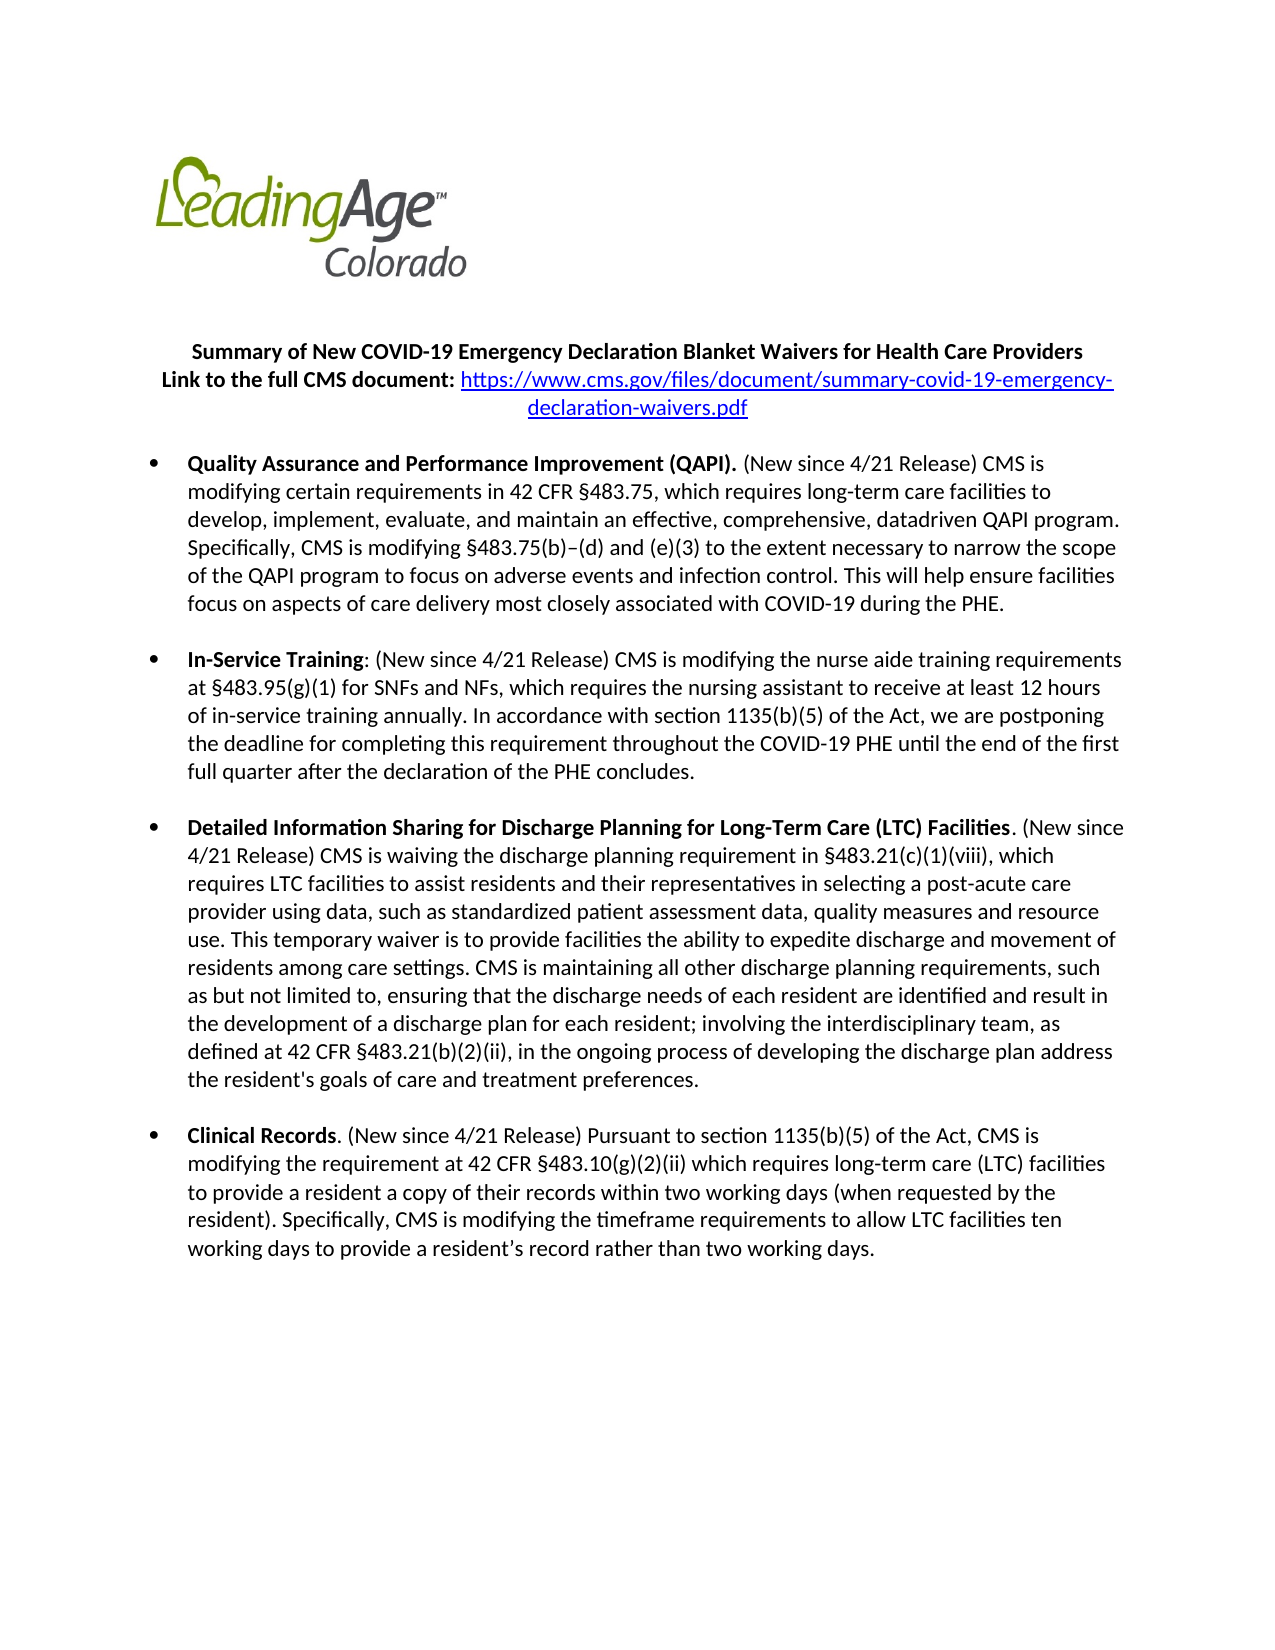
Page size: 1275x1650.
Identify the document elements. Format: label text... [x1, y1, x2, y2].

list Quality Assurance and Performance Improvement (QAPI). (New since 4/21 Release) CMS is modifying certain requirements in 42 CFR §483.75, which requires long-term care facilities to develop, implement, evaluate, and maintain an effective, comprehensive, datadriven QAPI program. Specifically, CMS is modifying §483.75(b)–(d) and (e)(3) to the extent necessary to narrow the scope of the QAPI program to focus on adverse events and infection control. This will help ensure facilities focus on aspects of care delivery most closely associated with COVID-19 during the PHE. [150, 449, 1125, 617]
text Summary of New COVID-19 Emergency Declaration Blanket Waivers for Health Care Providers [150, 337, 1125, 365]
list Detailed Information Sharing for Discharge Planning for Long-Term Care (LTC) Facilities. (New since 4/21 Release) CMS is waiving the discharge planning requirement in §483.21(c)(1)(viii), which requires LTC facilities to assist residents and their representatives in selecting a post-acute care provider using data, such as standardized patient assessment data, quality measures and resource use. This temporary waiver is to provide facilities the ability to expedite discharge and movement of residents among care settings. CMS is maintaining all other discharge planning requirements, such as but not limited to, ensuring that the discharge needs of each resident are identified and result in the development of a discharge plan for each resident; involving the interdisciplinary team, as defined at 42 CFR §483.21(b)(2)(ii), in the ongoing process of developing the discharge plan address the resident's goals of care and treatment preferences. [150, 813, 1125, 1093]
text Link to the full CMS document: https://www.cms.gov/files/document/summary-covid-19-emergency-declaration-waivers.pdf [150, 365, 1125, 421]
picture [150, 150, 470, 281]
list Clinical Records. (New since 4/21 Release) Pursuant to section 1135(b)(5) of the Act, CMS is modifying the requirement at 42 CFR §483.10(g)(2)(ii) which requires long-term care (LTC) facilities to provide a resident a copy of their records within two working days (when requested by the resident). Specifically, CMS is modifying the timeframe requirements to allow LTC facilities ten working days to provide a resident’s record rather than two working days. [150, 1122, 1125, 1262]
list In-Service Training: (New since 4/21 Release) CMS is modifying the nurse aide training requirements at §483.95(g)(1) for SNFs and NFs, which requires the nursing assistant to receive at least 12 hours of in-service training annually. In accordance with section 1135(b)(5) of the Act, we are postponing the deadline for completing this requirement throughout the COVID-19 PHE until the end of the first full quarter after the declaration of the PHE concludes. [150, 645, 1125, 785]
